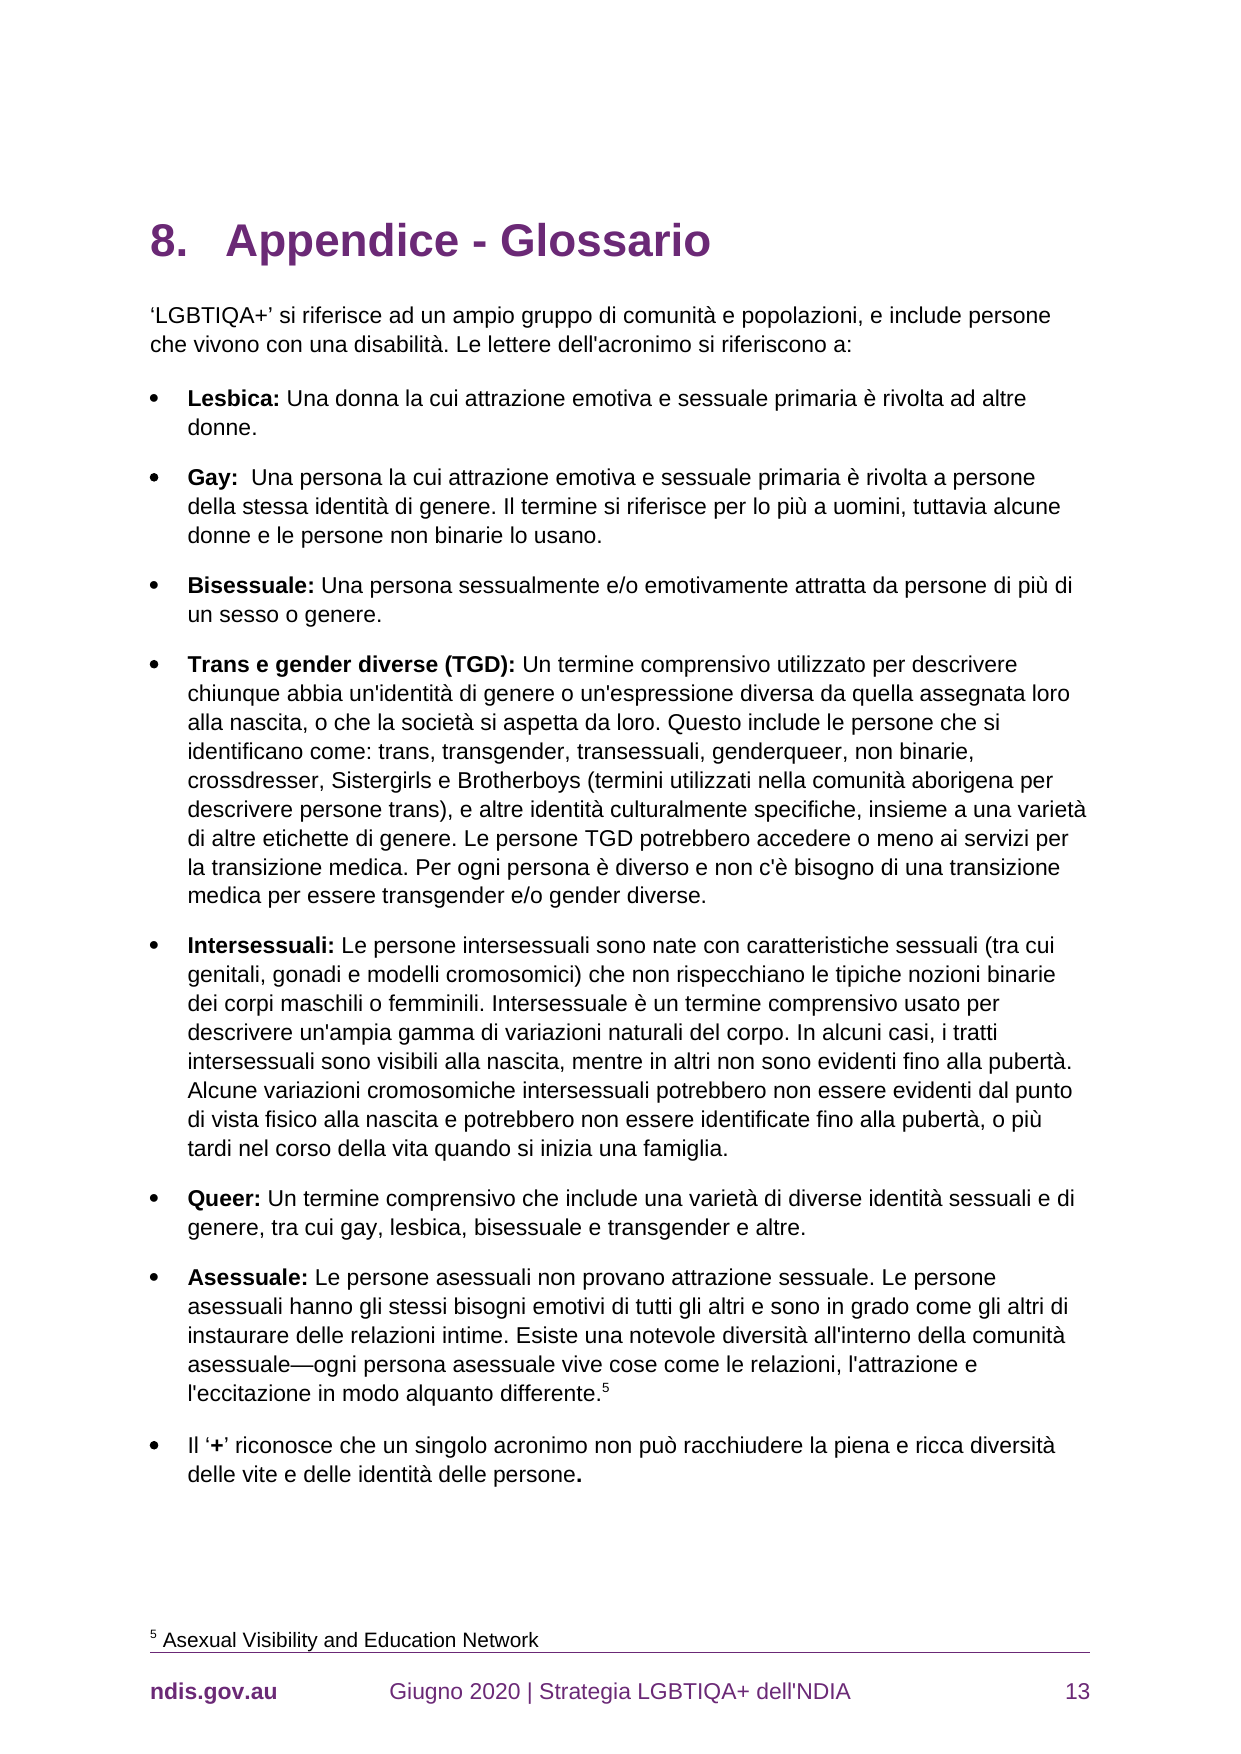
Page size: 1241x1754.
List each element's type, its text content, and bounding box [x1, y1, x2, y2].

subtitle Appendice - Glossario [150, 214, 1090, 266]
list Trans e gender diverse (TGD): Un termine comprensivo utilizzato per descrivere chiunque abbia un'identità di genere o un'espressione diversa da quella assegnata loro alla nascita, o che la società si aspetta da loro. Questo include le persone che si identificano come: trans, transgender, transessuali, genderqueer, non binarie, crossdresser, Sistergirls e Brotherboys (termini utilizzati nella comunità aborigena per descrivere persone trans), e altre identità culturalmente specifiche, insieme a una varietà di altre etichette di genere. Le persone TGD potrebbero accedere o meno ai servizi per la transizione medica. Per ogni persona è diverso e non c'è bisogno di una transizione medica per essere transgender e/o gender diverse. [150, 651, 1090, 909]
list Lesbica: Una donna la cui attrazione emotiva e sessuale primaria è rivolta ad altre donne. [150, 385, 1090, 440]
list Gay: Una persona la cui attrazione emotiva e sessuale primaria è rivolta a persone della stessa identità di genere. Il termine si riferisce per lo più a uomini, tuttavia alcune donne e le persone non binarie lo usano. [150, 464, 1090, 548]
list Il ‘+’ riconosce che un singolo acronimo non può racchiudere la piena e ricca diversità delle vite e delle identità delle persone. [150, 1432, 1090, 1487]
list Asessuale: Le persone asessuali non provano attrazione sessuale. Le persone asessuali hanno gli stessi bisogni emotivi di tutti gli altri e sono in grado come gli altri di instaurare delle relazioni intime. Esiste una notevole diversità all'interno della comunità asessuale—ogni persona asessuale vive cose come le relazioni, l'attrazione e l'eccitazione in modo alquanto differente. [150, 1264, 1090, 1406]
list Queer: Un termine comprensivo che include una varietà di diverse identità sessuali e di genere, tra cui gay, lesbica, bisessuale e transgender e altre. [150, 1185, 1090, 1240]
list Bisessuale: Una persona sessualmente e/o emotivamente attratta da persone di più di un sesso o genere. [150, 572, 1090, 627]
text ‘LGBTIQA+’ si riferisce ad un ampio gruppo di comunità e popolazioni, e include persone che vivono con una disabilità. Le lettere dell'acronimo si riferiscono a: [150, 302, 1090, 357]
list Intersessuali: Le persone intersessuali sono nate con caratteristiche sessuali (tra cui genitali, gonadi e modelli cromosomici) che non rispecchiano le tipiche nozioni binarie dei corpi maschili o femminili. Intersessuale è un termine comprensivo usato per descrivere un'ampia gamma di variazioni naturali del corpo. In alcuni casi, i tratti intersessuali sono visibili alla nascita, mentre in altri non sono evidenti fino alla pubertà. Alcune variazioni cromosomiche intersessuali potrebbero non essere evidenti dal punto di vista fisico alla nascita e potrebbero non essere identificate fino alla pubertà, o più tardi nel corso della vita quando si inizia una famiglia. [150, 932, 1090, 1161]
